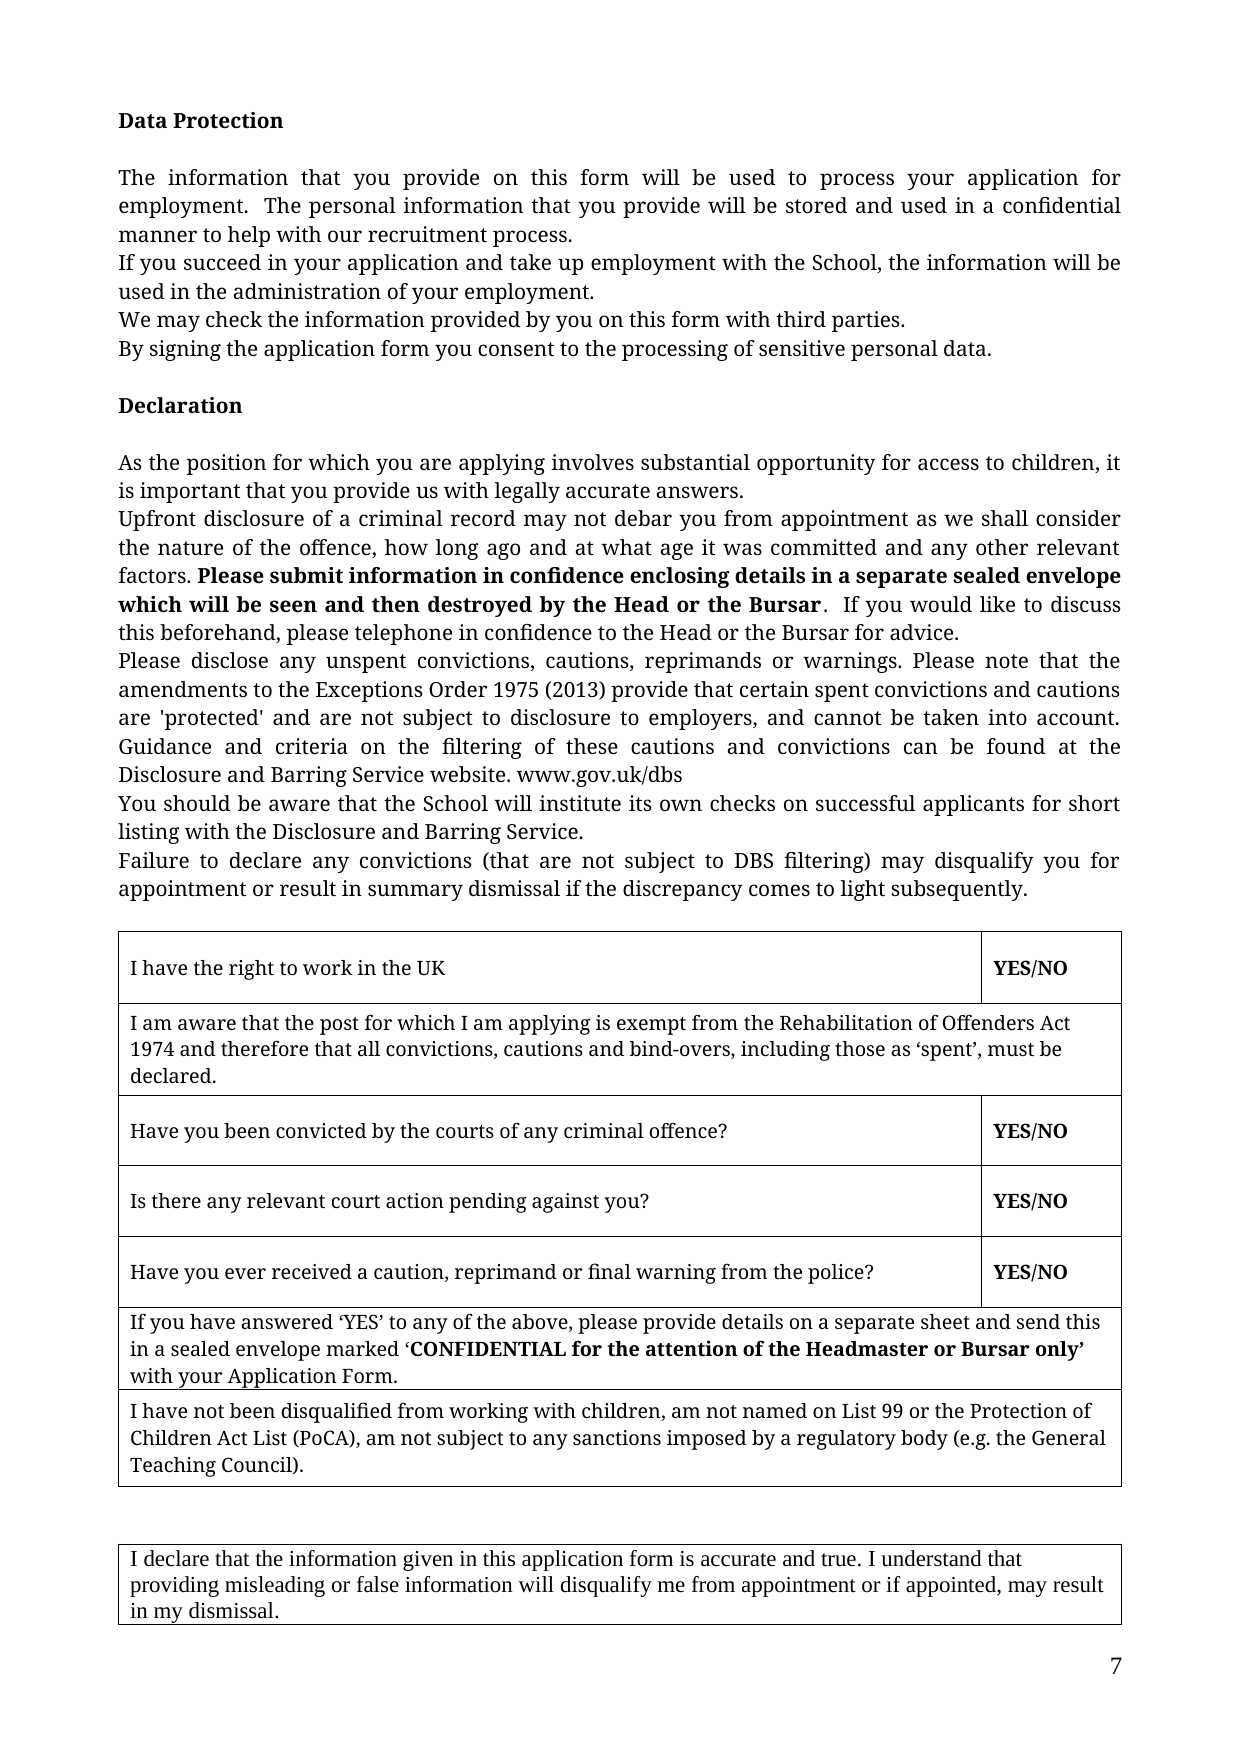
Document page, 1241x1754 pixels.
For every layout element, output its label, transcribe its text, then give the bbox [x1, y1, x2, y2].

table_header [119, 1545, 1121, 1624]
text Please disclose any unspent convictions, cautions, reprimands or warnings. Please note that the amendments to the Exceptions Order 1975 (2013) provide that certain spent convictions and cautions are 'protected' and are not subject to disclosure to employers, and cannot be taken into account. Guidance and criteria on the filtering of these cautions and convictions can be found at the Disclosure and Barring Service website. www.gov.uk/dbs [118, 647, 1122, 789]
table_cell YES/NO [982, 1166, 1121, 1236]
text Failure to declare any convictions (that are not subject to DBS filtering) may disqualify you for appointment or result in summary dismissal if the discrepancy comes to light subsequently. [118, 846, 1122, 903]
text The information that you provide on this form will be used to process your application for employment. The personal information that you provide will be stored and used in a confidential manner to help with our recruitment process. [118, 163, 1122, 248]
text We may check the information provided by you on this form with third parties. [118, 305, 1122, 334]
text Data Protection [118, 106, 1122, 135]
text If you succeed in your application and take up employment with the School, the information will be used in the administration of your employment. [118, 248, 1122, 305]
table_cell Have you been convicted by the courts of any criminal offence? [119, 1096, 981, 1165]
table_header YES/NO [982, 932, 1121, 1003]
text Upfront disclosure of a criminal record may not debar you from appointment as we shall consider the nature of the offence, how long ago and at what age it was committed and any other relevant factors. Please submit information in confidence enclosing details in a separate sealed envelope which will be seen and then destroyed by the Head or the Bursar. If you would like to discuss this beforehand, please telephone in confidence to the Head or the Bursar for advice. [118, 504, 1122, 647]
text You should be aware that the School will institute its own checks on successful applicants for short listing with the Disclosure and Barring Service. [118, 789, 1122, 846]
text As the position for which you are applying involves substantial opportunity for access to children, it is important that you provide us with legally accurate answers. [118, 448, 1122, 504]
text Declaration [118, 391, 1122, 419]
table_header I have the right to work in the UK [119, 932, 981, 1003]
table_cell YES/NO [982, 1237, 1121, 1307]
table_cell YES/NO [982, 1096, 1121, 1165]
table_cell If you have answered ‘YES’ to any of the above, please provide details on a separate sheet and send this in a sealed envelope marked ‘CONFIDENTIAL for the attention of the Headmaster or Bursar only’ with your Application Form. [119, 1308, 1121, 1389]
table_cell I am aware that the post for which I am applying is exempt from the Rehabilitation of Offenders Act 1974 and therefore that all convictions, cautions and bind-overs, including those as ‘spent’, must be declared. [119, 1004, 1121, 1094]
table_cell Have you ever received a caution, reprimand or final warning from the police? [119, 1237, 981, 1307]
table_cell I have not been disqualified from ing with children, am not named on List 99 or the Protection of Children Act List (PoCA), am not subject to any sanctions imposed by a regulatory body (e.g. the General Teaching Council). [119, 1390, 1121, 1486]
table_cell Is there any relevant court action pending against you? [119, 1166, 981, 1236]
text By signing the application form you consent to the processing of sensitive personal data. [118, 334, 1122, 362]
